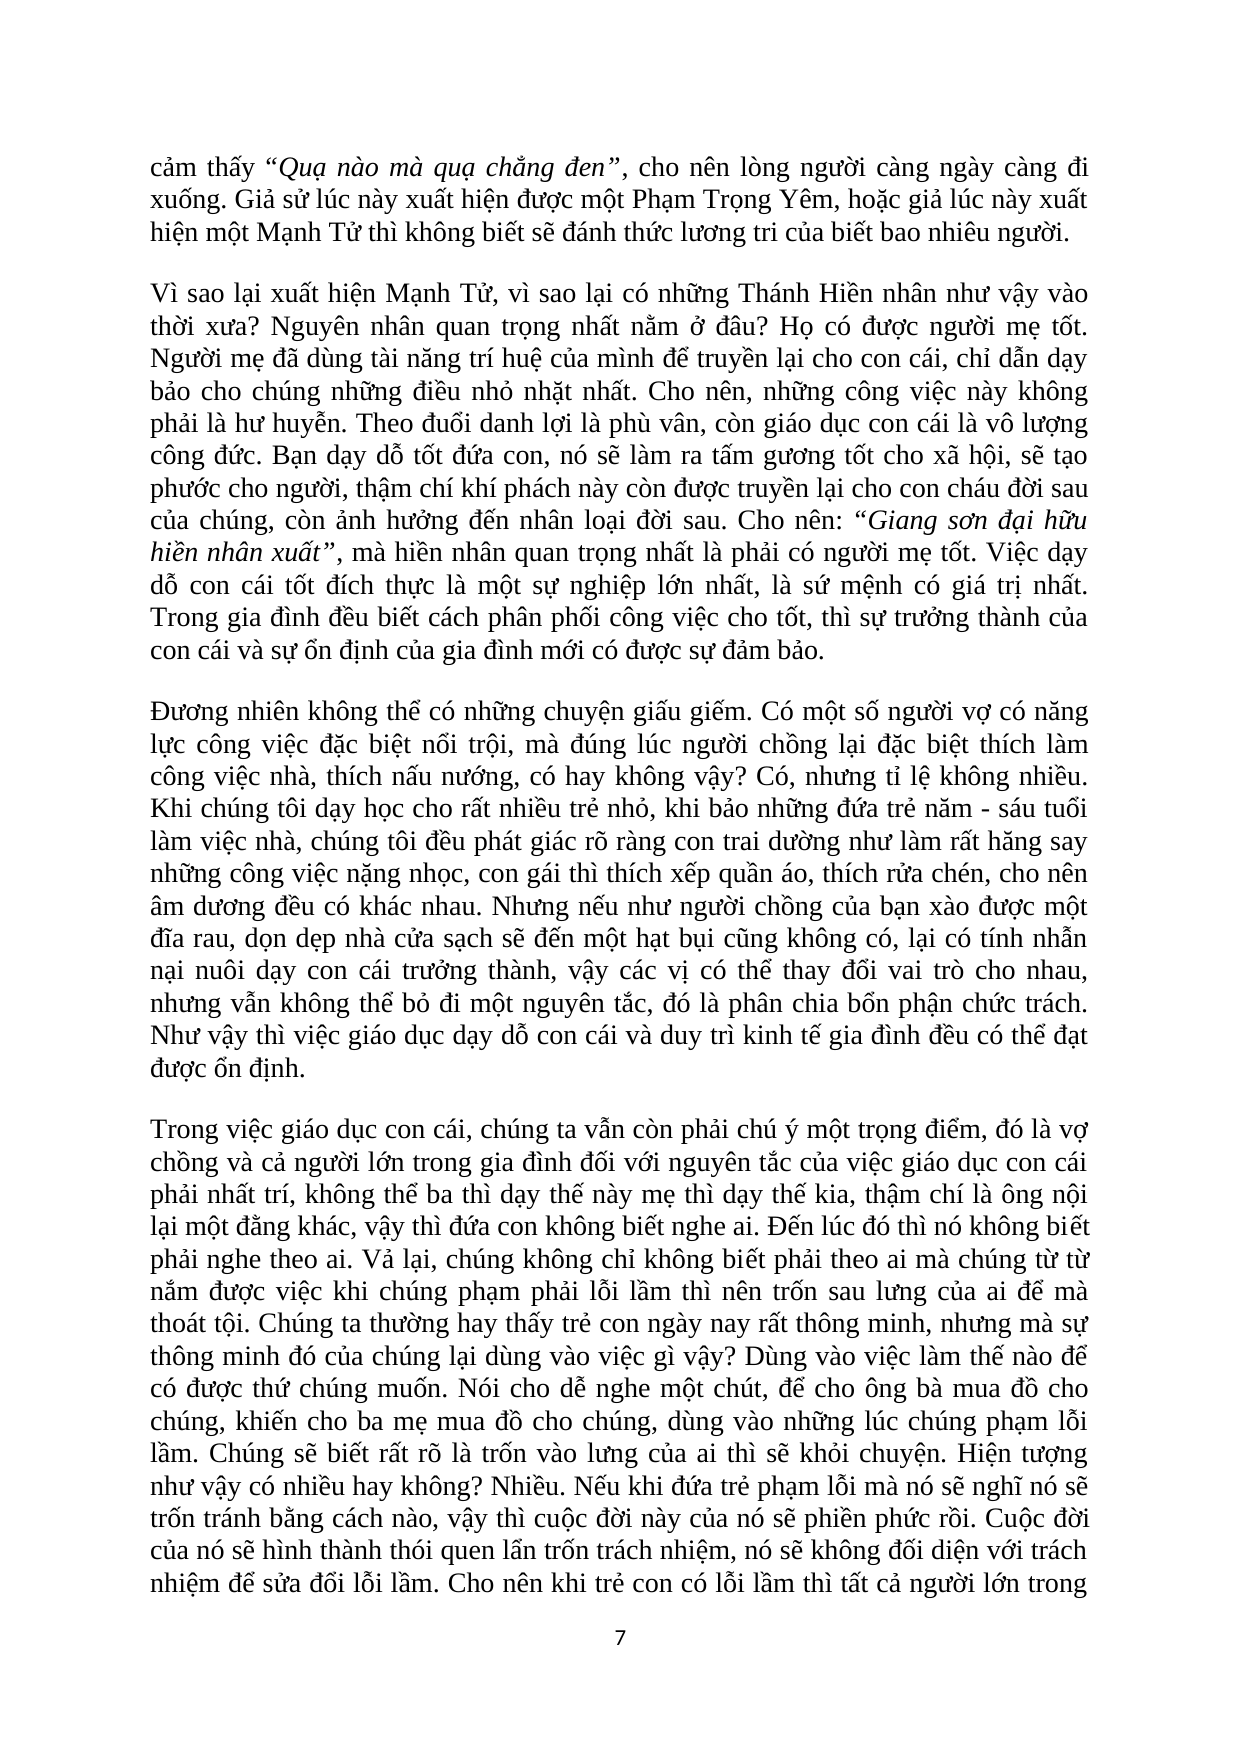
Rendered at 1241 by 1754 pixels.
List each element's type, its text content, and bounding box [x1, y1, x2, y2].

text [150, 150, 1090, 247]
text Đương nhiên không thể có những chuyện giấu giếm. Có một số người vợ có năng lực công việc đặc biệt nổi trội, mà đúng lúc người chồng lại đặc biệt thích làm công việc nhà, thích nấu nướng, có hay không vậy? Có, nhưng tỉ lệ không nhiều. Khi chúng tôi dạy học cho rất nhiều trẻ nhỏ, khi bảo những đứa trẻ năm - sáu tuổi làm việc nhà, chúng tôi đều phát giác rõ ràng con trai dường như làm rất hăng say những công việc nặng nhọc, con gái thì thích xếp quần áo, thích rửa chén, cho nên âm dương đều có khác nhau. Nhưng nếu như người chồng của bạn xào được một đĩa rau, dọn dẹp nhà cửa sạch sẽ đến một hạt bụi cũng không có, lại có tính nhẫn nại nuôi dạy con cái trưởng thành, vậy các vị có thể thay đổi vai trò cho nhau, nhưng vẫn không thể bỏ đi một nguyên tắc, đó là phân chia bổn phận chức trách. Như vậy thì việc giáo dục dạy dỗ con cái và duy trì kinh tế gia đình đều có thể đạt được ổn định. [150, 694, 1090, 1083]
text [150, 1112, 1090, 1598]
text Vì sao lại xuất hiện Mạnh Tử, vì sao lại có những Thánh Hiền nhân như vậy vào thời xưa? Nguyên nhân quan trọng nhất nằm ở đâu? Họ có được người mẹ tốt. Người mẹ đã dùng tài năng trí huệ của mình để truyền lại cho con cái, chỉ dẫn dạy bảo cho chúng những điều nhỏ nhặt nhất. Cho nên, những công việc này không phải là hư huyễn. Theo đuổi danh lợi là phù vân, còn giáo dục con cái là vô lượng công đức. Bạn dạy dỗ tốt đứa con, nó sẽ làm ra tấm gương tốt cho xã hội, sẽ tạo phước cho người, thậm chí khí phách này còn được truyền lại cho con cháu đời sau của chúng, còn ảnh hưởng đến nhân loại đời sau. Cho nên: “Giang sơn đại hữu hiền nhân xuất”, mà hiền nhân quan trọng nhất là phải có người mẹ tốt. Việc dạy dỗ con cái tốt đích thực là một sự nghiệp lớn nhất, là sứ mệnh có giá trị nhất. Trong gia đình đều biết cách phân phối công việc cho tốt, thì sự trưởng thành của con cái và sự ổn định của gia đình mới có được sự đảm bảo. [150, 276, 1090, 665]
